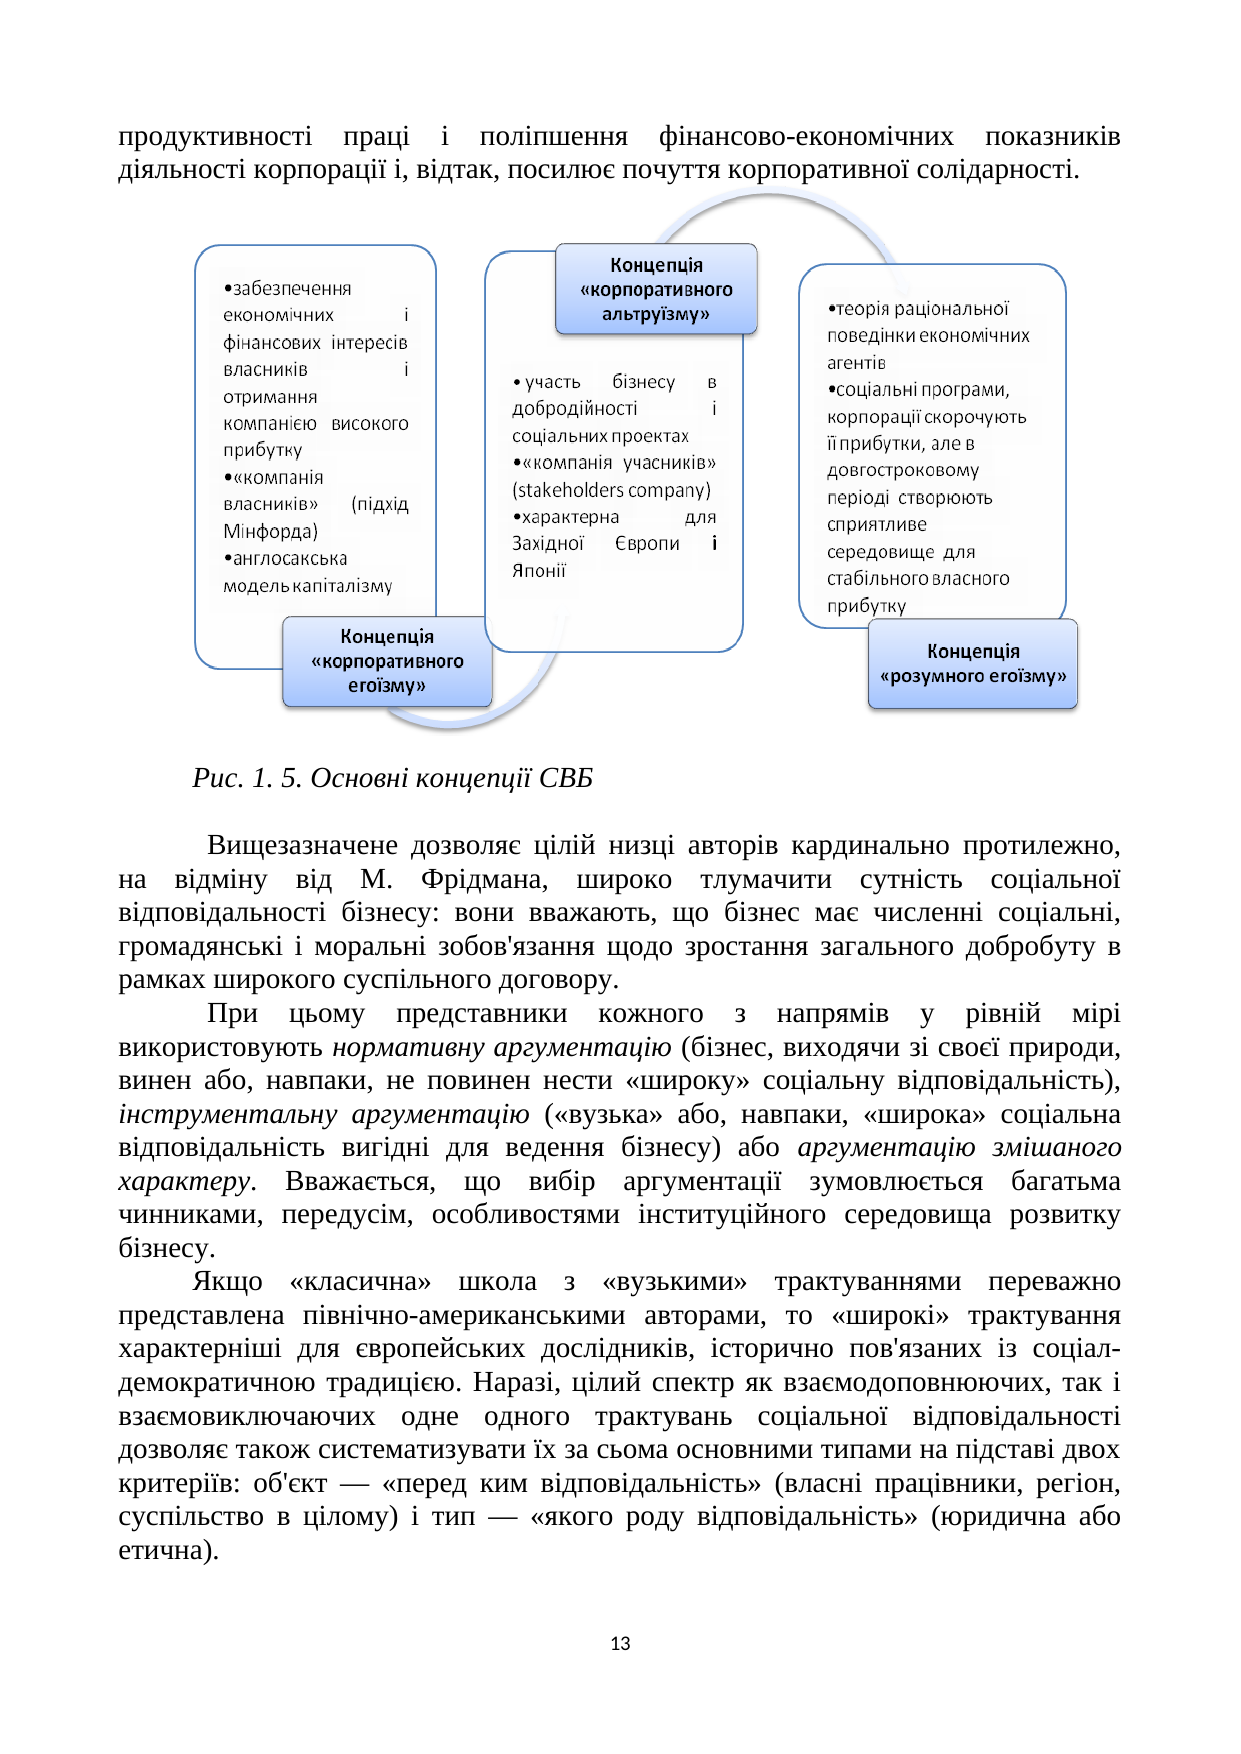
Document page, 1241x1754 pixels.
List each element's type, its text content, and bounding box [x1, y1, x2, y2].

text Вищезазначене дозволяє цілій низці авторів кардинально протилежно, на відміну від М. Фрідмана, широко тлумачити сутність соціальної відповідальності бізнесу: вони вважають, що бізнес має численні соціальні, громадянські і моральні зобов'язання щодо зростання загального добробуту в рамках широкого суспільного договору. [118, 827, 1122, 995]
picture [193, 185, 1082, 736]
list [118, 118, 1122, 185]
text При цьому представники кожного з напрямів у рівній мірі використовують нормативну аргументацію (бізнес, виходячи зі своєї природи, винен або, навпаки, не повинен нести «широку» соціальну відповідальність), інструментальну аргументацію («вузька» або, навпаки, «широка» соціальна відповідальність вигідні для ведення бізнесу) або аргументацію змішаного характеру. Вважається, що вибір аргументації зумовлюється багатьма чинниками, передусім, особливостями інституційного середовища розвитку бізнесу. [118, 995, 1122, 1263]
text Рис. 1. 5. Основні концепції СВБ [118, 760, 1122, 794]
text Якщо «класична» школа з «вузькими» трактуваннями переважно представлена північно-американськими авторами, то «широкі» трактування характерніші для європейських дослідників, історично пов'язаних із соціал-демократичною традицією. Наразі, цілий спектр як взаємодоповнюючих, так і взаємовиключаючих одне одного трактувань соціальної відповідальності дозволяє також систематизувати їх за сьома основними типами на підставі двох критеріїв: об'єкт — «перед ким відповідальність» (власні працівники, регіон, суспільство в цілому) і тип — «якого роду відповідальність» (юридична або етична). [118, 1263, 1122, 1565]
